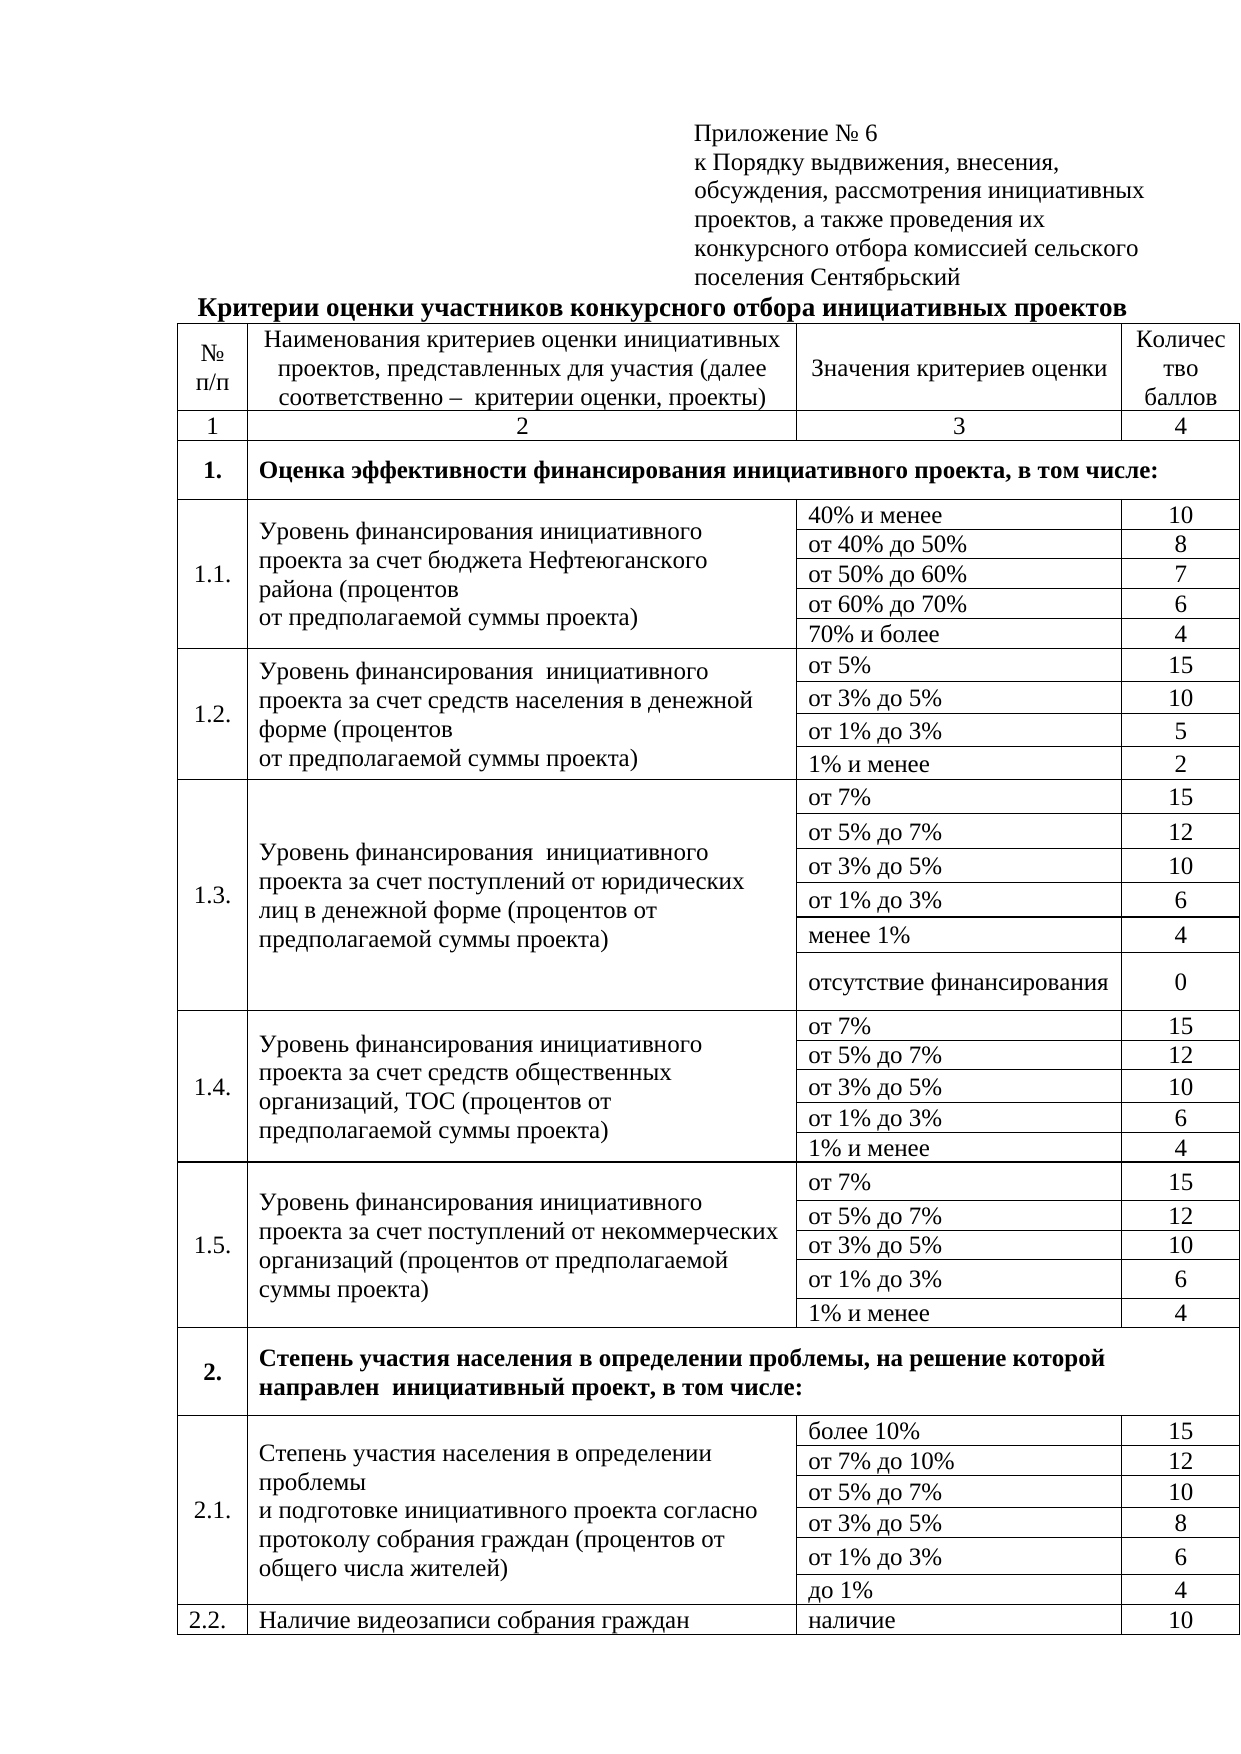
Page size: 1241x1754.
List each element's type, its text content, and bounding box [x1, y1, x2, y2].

table_cell от 5% до 7% [797, 814, 1121, 848]
table_cell наличие [797, 1605, 1121, 1634]
table_cell от 3% до 5% [797, 682, 1121, 713]
table_cell от 50% до 60% [797, 559, 1121, 588]
table_cell 4 [1122, 411, 1239, 440]
table_cell 1.3. [178, 780, 247, 1010]
table_header Значения критериев оценки [797, 324, 1121, 410]
table_cell 6 [1122, 1260, 1239, 1297]
table_cell 2.1. [178, 1416, 247, 1604]
table_cell от 1% до 3% [797, 1260, 1121, 1297]
table_cell 10 [1122, 1070, 1239, 1102]
table_cell 1.2. [178, 649, 247, 779]
table_cell от 40% до 50% [797, 530, 1121, 558]
table_cell Уровень финансирования инициативного проекта за счет бюджета Нефтеюганского района (процентов от предполагаемой суммы проекта) [248, 500, 796, 648]
table_cell 2. [178, 1328, 247, 1415]
table_cell от 7% до 10% [797, 1446, 1121, 1474]
table_cell 12 [1122, 1201, 1239, 1229]
table_cell от 1% до 3% [797, 883, 1121, 916]
table_cell 3 [797, 411, 1121, 440]
table_cell 4 [1122, 1133, 1239, 1161]
table_cell 8 [1122, 530, 1239, 558]
table_cell 10 [1122, 1605, 1239, 1634]
table_cell Степень участия населения в определении проблемы и подготовке инициативного проекта согласно протоколу собрания граждан (процентов от общего числа жителей) [248, 1416, 796, 1604]
table_cell от 7% [797, 1163, 1121, 1200]
table_cell 1% и менее [797, 1133, 1121, 1161]
table_cell отсутствие финансирования [797, 953, 1121, 1010]
table_header Количество баллов [1122, 324, 1239, 410]
table_cell 10 [1122, 1231, 1239, 1259]
table_cell от 60% до 70% [797, 589, 1121, 618]
table_cell 10 [1122, 500, 1239, 528]
table_cell 8 [1122, 1508, 1239, 1537]
table_cell от 5% до 7% [797, 1476, 1121, 1507]
table_cell 6 [1122, 1103, 1239, 1132]
table_cell менее 1% [797, 918, 1121, 952]
table_cell 10 [1122, 1476, 1239, 1507]
table_cell 70% и более [797, 619, 1121, 648]
table_cell от 1% до 3% [797, 714, 1121, 746]
table_cell 1. [178, 441, 247, 499]
table_cell 10 [1122, 849, 1239, 882]
table_cell 2 [1122, 747, 1239, 779]
table_cell 1 [178, 411, 247, 440]
table_cell 1.4. [178, 1011, 247, 1161]
table_cell 4 [1122, 918, 1239, 952]
table_cell 1.5. [178, 1163, 247, 1327]
table_cell более 10% [797, 1416, 1121, 1445]
table_cell от 5% до 7% [797, 1041, 1121, 1069]
table_cell 15 [1122, 780, 1239, 813]
table_cell от 3% до 5% [797, 849, 1121, 882]
table_cell 1% и менее [797, 747, 1121, 779]
table_cell 12 [1122, 1041, 1239, 1069]
table_cell 4 [1122, 1575, 1239, 1604]
table_cell 1.1. [178, 500, 247, 648]
table_cell 6 [1122, 883, 1239, 916]
table_cell до 1% [797, 1575, 1121, 1604]
table_cell Уровень финансирования инициативного проекта за счет средств общественных организаций, ТОС (процентов от предполагаемой суммы проекта) [248, 1011, 796, 1161]
text к Порядку выдвижения, внесения, обсуждения, рассмотрения инициативных проектов, а также проведения их конкурсного отбора комиссией сельского поселения Сентябрьский [694, 147, 1148, 291]
table_cell 1% и менее [797, 1299, 1121, 1327]
table_cell 4 [1122, 619, 1239, 648]
table_cell 15 [1122, 1163, 1239, 1200]
table_cell от 5% до 7% [797, 1201, 1121, 1229]
table_cell 15 [1122, 1416, 1239, 1445]
table_cell 40% и менее [797, 500, 1121, 528]
table_cell Уровень финансирования инициативного проекта за счет поступлений от юридических лиц в денежной форме (процентов от предполагаемой суммы проекта) [248, 780, 796, 1010]
table_cell Уровень финансирования инициативного проекта за счет поступлений от некоммерческих организаций (процентов от предполагаемой суммы проекта) [248, 1163, 796, 1327]
table_cell от 3% до 5% [797, 1070, 1121, 1102]
table_cell Оценка эффективности финансирования инициативного проекта, в том числе: [248, 441, 1239, 499]
table_cell от 5% [797, 649, 1121, 681]
table_cell 10 [1122, 682, 1239, 713]
table_cell 12 [1122, 1446, 1239, 1474]
table_cell от 1% до 3% [797, 1538, 1121, 1574]
table_cell 0 [1122, 953, 1239, 1010]
table_cell от 7% [797, 780, 1121, 813]
table_cell 15 [1122, 649, 1239, 681]
table_cell Степень участия населения в определении проблемы, на решение которой направлен инициативный проект, в том числе: [248, 1328, 1239, 1415]
table_cell 12 [1122, 814, 1239, 848]
table_cell 5 [1122, 714, 1239, 746]
table_cell 2.2. [178, 1605, 247, 1634]
table_cell Наличие видеозаписи собрания граждан [248, 1605, 796, 1634]
table_cell 6 [1122, 589, 1239, 618]
text Критерии оценки участников конкурсного отбора инициативных проектов [177, 291, 1148, 323]
table_header Наименования критериев оценки инициативных проектов, представленных для участия (далее соответственно – критерии оценки, проекты) [248, 324, 796, 410]
table_header № п/п [178, 324, 247, 410]
table_cell от 3% до 5% [797, 1231, 1121, 1259]
text Приложение № 6 [620, 118, 1161, 147]
table_cell 6 [1122, 1538, 1239, 1574]
table_cell от 7% [797, 1011, 1121, 1039]
table_cell от 1% до 3% [797, 1103, 1121, 1132]
table_cell Уровень финансирования инициативного проекта за счет средств населения в денежной форме (процентов от предполагаемой суммы проекта) [248, 649, 796, 779]
table_cell от 3% до 5% [797, 1508, 1121, 1537]
table_cell 7 [1122, 559, 1239, 588]
table_cell 4 [1122, 1299, 1239, 1327]
table_cell 15 [1122, 1011, 1239, 1039]
table_cell 2 [248, 411, 796, 440]
